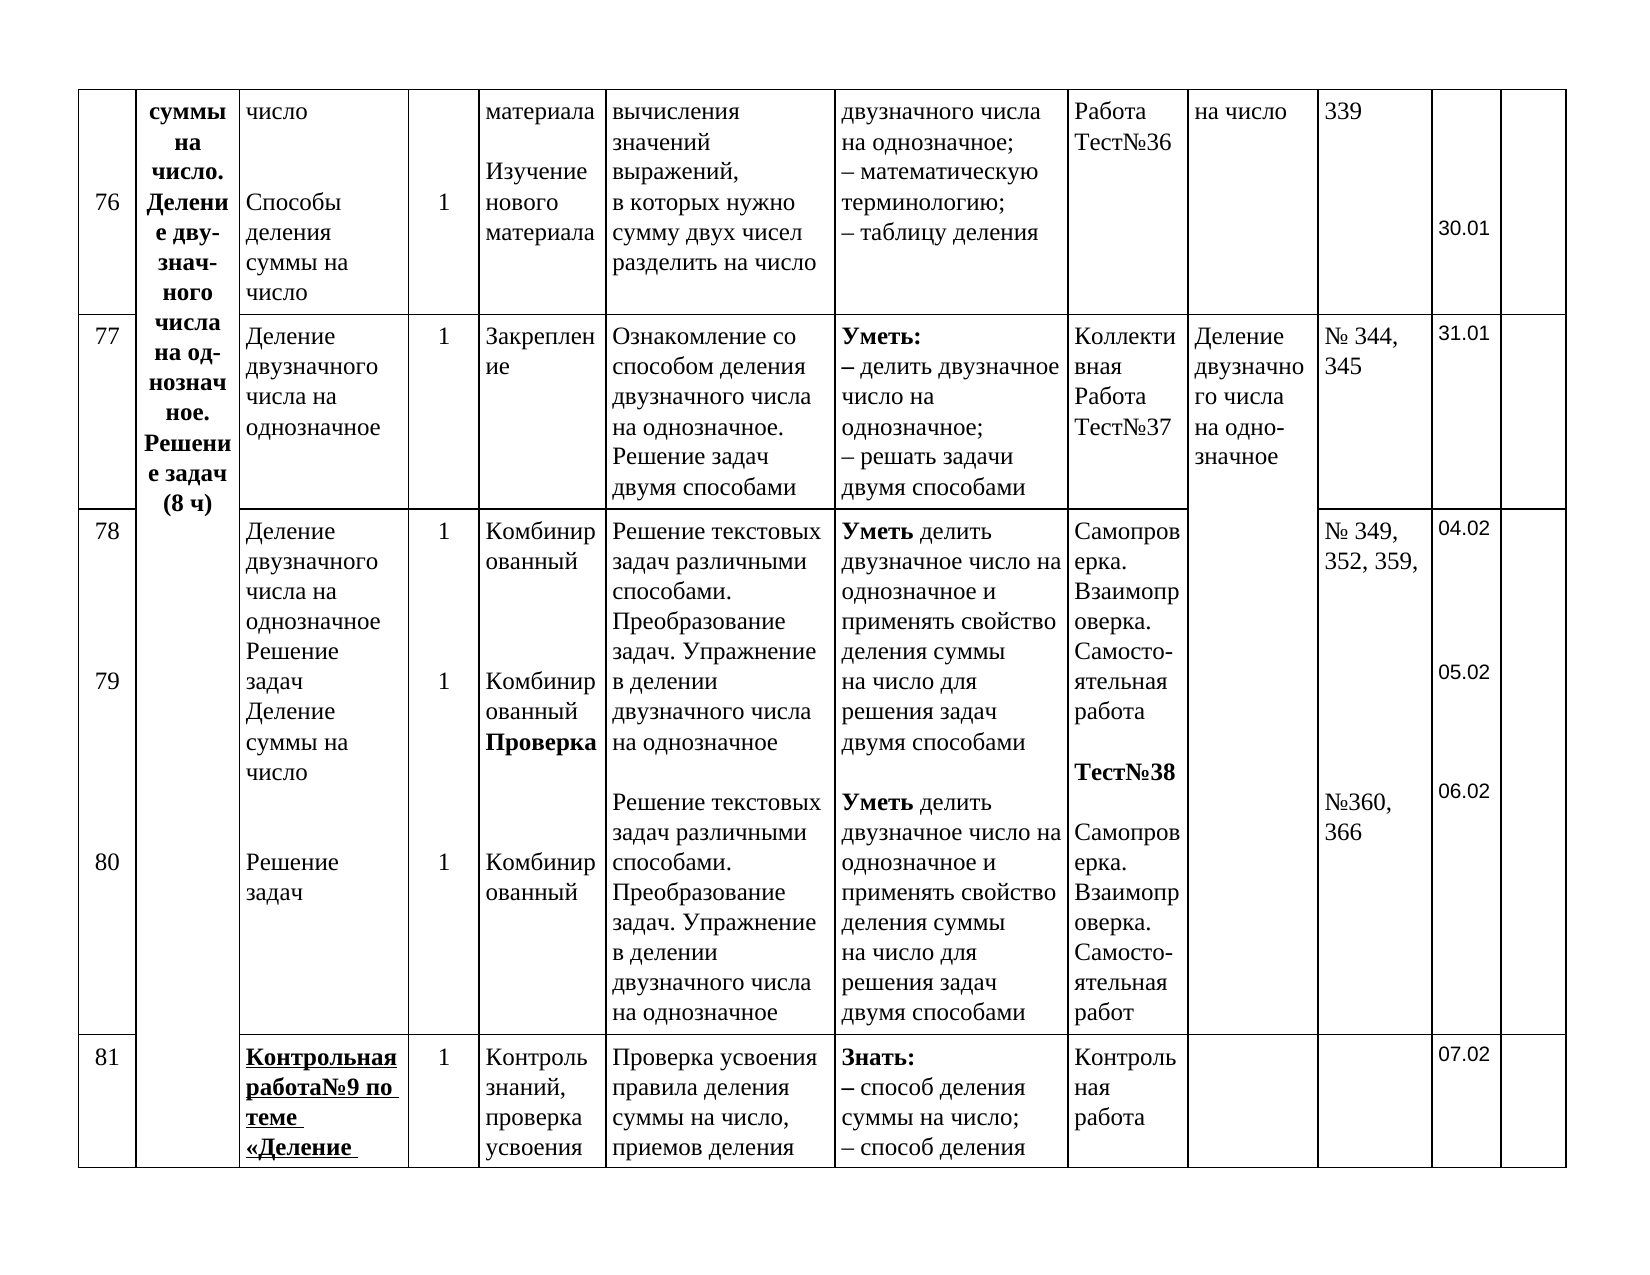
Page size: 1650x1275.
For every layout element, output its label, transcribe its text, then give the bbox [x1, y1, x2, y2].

table_cell Самопроверка. Взаимопроверка. Самосто- ятельная работа Тест№38 Самопроверка. Взаимопроверка. Самосто- ятельная работ [1069, 510, 1187, 1034]
table_cell [1502, 1035, 1565, 1167]
table_cell Решение текстовых задач различными способами. Преобразование задач. Упражнение в делении двузначного числа на однозначное Решение текстовых задач различными способами. Преобразование задач. Упражнение в делении двузначного числа на однозначное [607, 510, 834, 1034]
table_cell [480, 1035, 605, 1167]
table_cell Комбинированный Комбинированный Проверка Комбинированный [480, 510, 605, 1034]
table_cell [1319, 1035, 1431, 1167]
table_cell 29.01 30.01 [1433, 90, 1500, 313]
table_cell 81 [79, 1035, 135, 1167]
table_cell 1 [409, 315, 478, 508]
table_cell 07.02 [1433, 1035, 1500, 1167]
table_cell [1502, 90, 1565, 313]
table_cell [1189, 90, 1317, 313]
table_cell Деление двузначного числа на одно- значное [1189, 315, 1317, 1034]
table_cell 77 [79, 315, 135, 508]
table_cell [836, 90, 1067, 313]
table_cell Закрепление [480, 315, 605, 508]
table_cell 31.01 [1433, 315, 1500, 508]
table_cell 78 79 80 [79, 510, 135, 1034]
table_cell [1319, 90, 1431, 313]
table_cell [137, 90, 239, 1167]
table_cell Деление двузначного числа на однозначное [240, 315, 408, 508]
table_cell 1 1 [409, 90, 478, 313]
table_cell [240, 90, 408, 313]
table_cell Контрольная работа [1069, 1035, 1187, 1167]
table_cell Коллективная Работа Тест№37 [1069, 315, 1187, 508]
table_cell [240, 1035, 408, 1167]
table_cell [607, 1035, 834, 1167]
table_cell № 344, 345 [1319, 315, 1431, 508]
table_cell [1189, 1035, 1317, 1167]
table_cell Ознакомление со способом деления двузначного числа на однозначное. Решение задач двумя способами [607, 315, 834, 508]
table_cell Уметь: – делить двузначное число на однозначное; – решать задачи двумя способами [836, 315, 1067, 508]
table_cell № 349, 352, 359, №360, 366 [1319, 510, 1431, 1034]
table_cell [1502, 510, 1565, 1034]
table_cell 1 [409, 1035, 478, 1167]
table_cell 1 1 1 [409, 510, 478, 1034]
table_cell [1069, 90, 1187, 313]
table_cell [1502, 315, 1565, 508]
table_cell 75 76 [79, 90, 135, 313]
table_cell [836, 1035, 1067, 1167]
table_cell 04.02 05.02 06.02 [1433, 510, 1500, 1034]
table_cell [480, 90, 605, 313]
table_cell Уметь делить двузначное число на однозначное и применять свойство деления суммы на число для решения задач двумя способами Уметь делить двузначное число на однозначное и применять свойство деления суммы на число для решения задач двумя способами [836, 510, 1067, 1034]
table_cell Деление двузначного числа на однозначное Решение задач Деление суммы на число Решение задач [240, 510, 408, 1034]
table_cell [607, 90, 834, 313]
